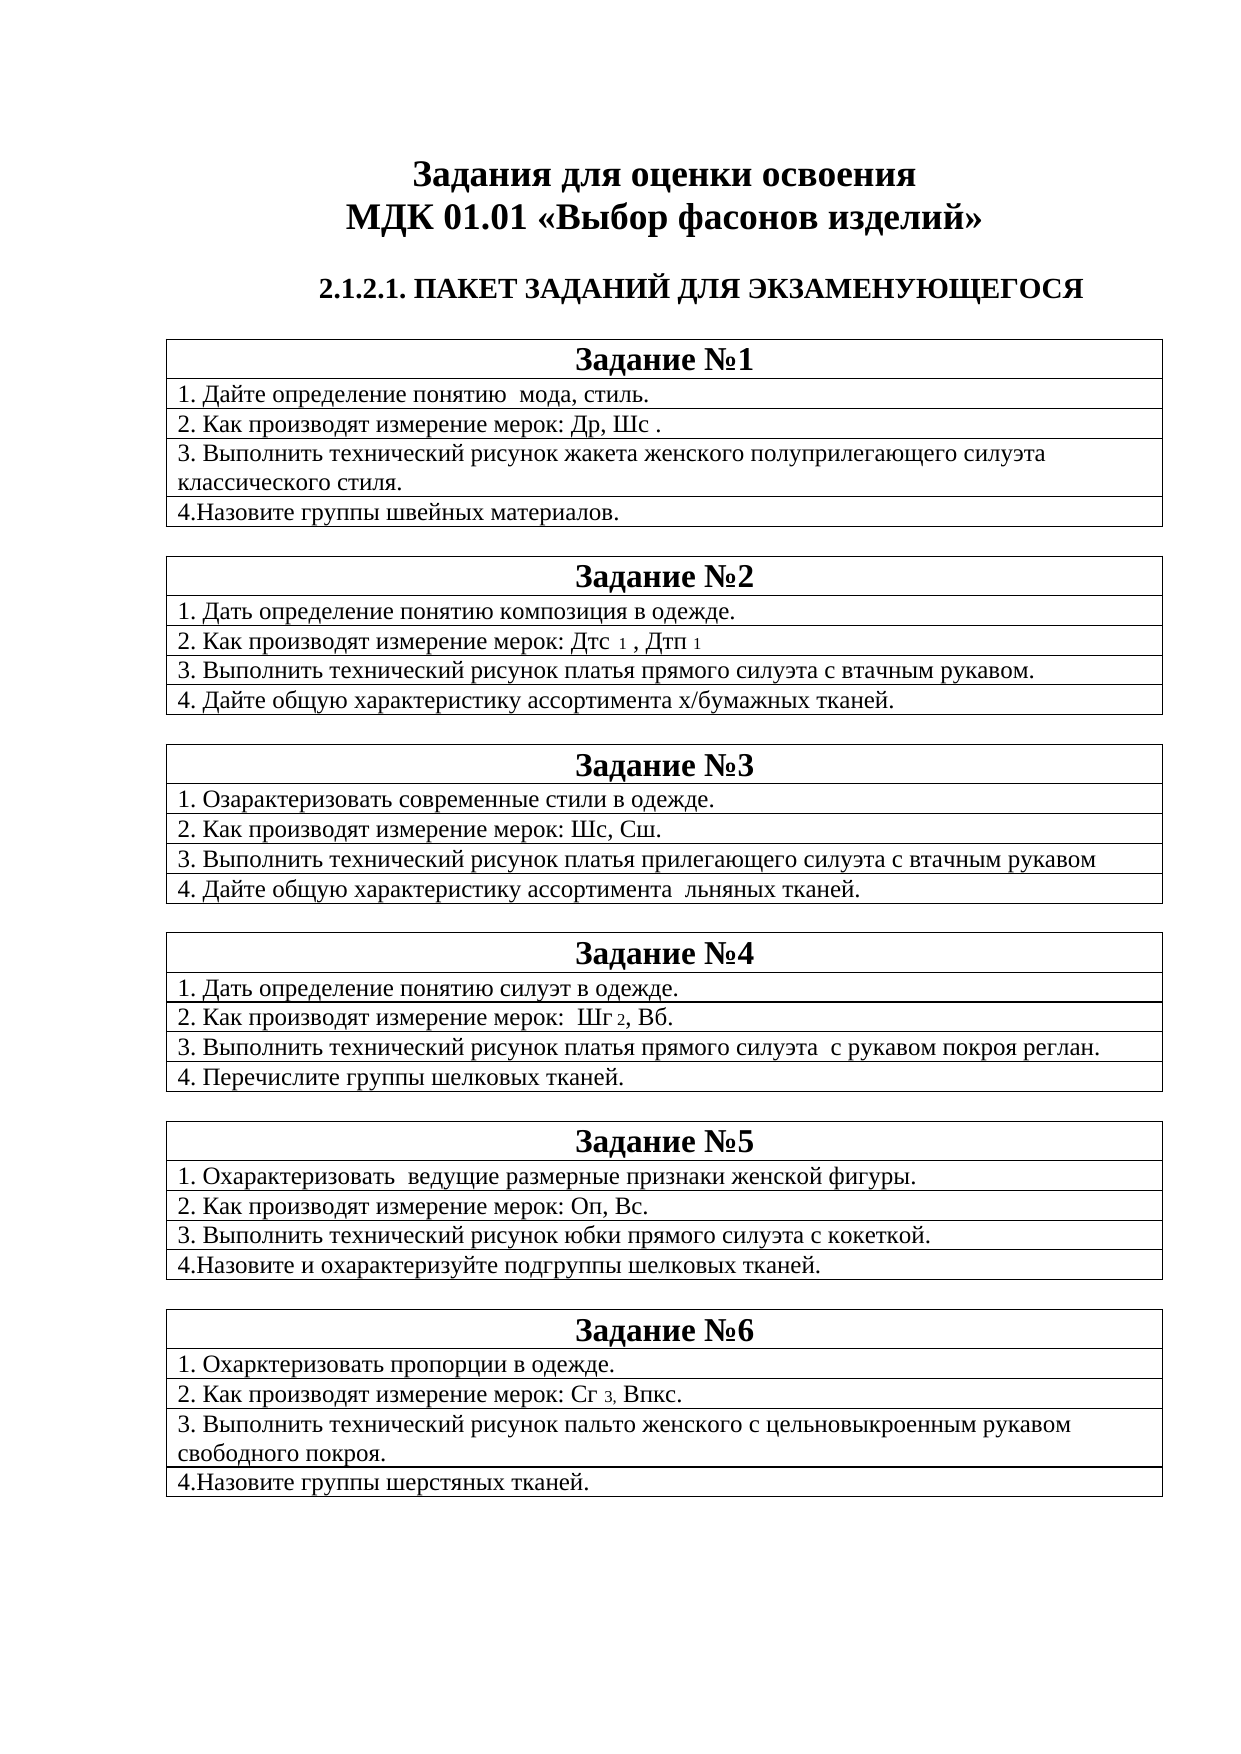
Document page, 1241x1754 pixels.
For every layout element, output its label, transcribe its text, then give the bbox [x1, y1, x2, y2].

table_cell 1. Дайте определение понятию мода, стиль. [167, 379, 1162, 408]
table_cell 2. Как производят измерение мерок: Сг 3, Впкс. [167, 1379, 1162, 1408]
text 2.1.2.1. ПАКЕТ ЗАДАНИЙ ДЛЯ ЭКЗАМЕНУЮЩЕГОСЯ [177, 271, 1152, 305]
table_header Задание №4 [167, 933, 1162, 972]
table_cell 4.Назовите и охарактеризуйте подгруппы шелковых тканей. [167, 1250, 1162, 1279]
table_cell 3. Выполнить технический рисунок пальто женского с цельновыкроенным рукавом свободного покроя. [167, 1409, 1162, 1466]
text МДК 01.01 «Выбор фасонов изделий» [177, 195, 1152, 238]
table_header Задание №3 [167, 745, 1162, 783]
table_header Задание №2 [167, 557, 1162, 595]
table_cell 1. Охарактеризовать ведущие размерные признаки женской фигуры. [167, 1161, 1162, 1190]
table_cell 1. Озарактеризовать современные стили в одежде. [167, 784, 1162, 813]
table_cell 3. Выполнить технический рисунок платья прилегающего силуэта с втачным рукавом [167, 844, 1162, 873]
table_cell 1. Охарктеризовать пропорции в одежде. [167, 1349, 1162, 1378]
table_cell 4. Дайте общую характеристику ассортимента льняных тканей. [167, 874, 1162, 902]
table_cell 2. Как производят измерение мерок: Шг 2, Вб. [167, 1003, 1162, 1031]
table_cell 3. Выполнить технический рисунок платья прямого силуэта с втачным рукавом. [167, 656, 1162, 684]
table_cell 4. Дайте общую характеристику ассортимента х/бумажных тканей. [167, 685, 1162, 714]
table_cell 4. Перечислите группы шелковых тканей. [167, 1062, 1162, 1091]
table_cell 4.Назовите группы швейных материалов. [167, 497, 1162, 526]
table_cell 3. Выполнить технический рисунок юбки прямого силуэта с кокеткой. [167, 1221, 1162, 1249]
table_cell 4.Назовите группы шерстяных тканей. [167, 1468, 1162, 1496]
table_cell 2. Как производят измерение мерок: Оп, Вс. [167, 1191, 1162, 1219]
table_cell 2. Как производят измерение мерок: Дтс 1 , Дтп 1 [167, 626, 1162, 654]
table_cell 2. Как производят измерение мерок: Др, Шс . [167, 409, 1162, 437]
table_header Задание №1 [167, 340, 1162, 378]
table_header Задание №5 [167, 1122, 1162, 1160]
table_header Задание №6 [167, 1310, 1162, 1348]
table_cell 2. Как производят измерение мерок: Шс, Сш. [167, 814, 1162, 843]
table_cell 3. Выполнить технический рисунок платья прямого силуэта с рукавом покроя реглан. [167, 1032, 1162, 1061]
table_cell 1. Дать определение понятию силуэт в одежде. [167, 973, 1162, 1001]
table_cell 1. Дать определение понятию композиция в одежде. [167, 596, 1162, 625]
text Задания для оценки освоения [177, 152, 1152, 195]
table_cell 3. Выполнить технический рисунок жакета женского полуприлегающего силуэта классического стиля. [167, 439, 1162, 496]
